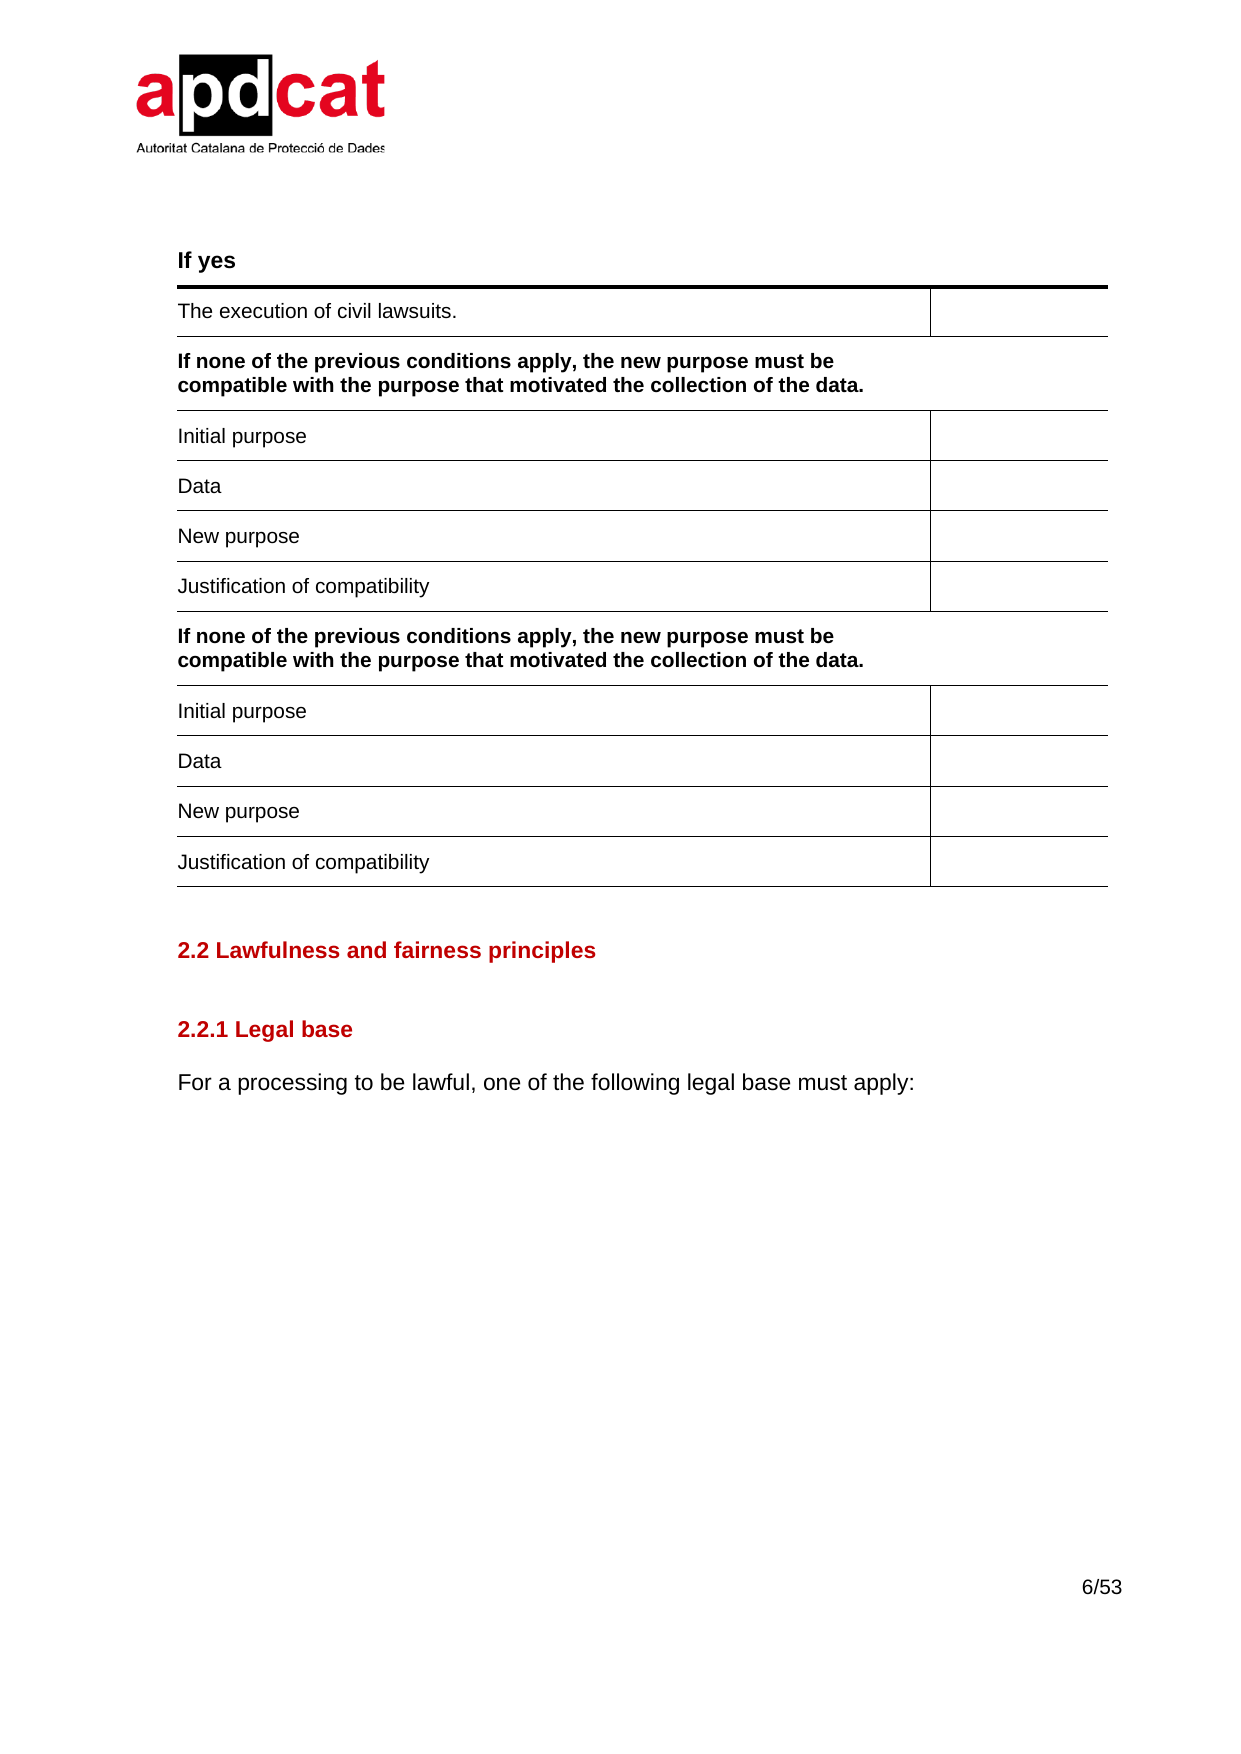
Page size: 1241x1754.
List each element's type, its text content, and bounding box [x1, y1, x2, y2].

subtitle 2.2.1 Legal base [177, 1016, 1122, 1042]
table_cell Initial purpose [177, 686, 930, 735]
table_cell Data [177, 736, 930, 786]
table_cell [931, 686, 1107, 735]
table_header If yes [177, 236, 1107, 285]
table_cell [931, 289, 1107, 336]
table_cell Justification of compatibility [177, 837, 930, 886]
table_cell [931, 461, 1107, 510]
picture [134, 51, 384, 152]
text For a processing to be lawful, one of the following legal base must apply: [177, 1069, 1122, 1095]
table_cell New purpose [177, 787, 930, 836]
table_cell The execution of civil lawsuits. [177, 289, 930, 336]
table_cell Data [177, 461, 930, 510]
subtitle 2.2 Lawfulness and fairness principles [177, 937, 1122, 963]
table_cell [931, 411, 1107, 460]
table_cell [931, 562, 1107, 611]
table_cell If none of the previous conditions apply, the new purpose must be compatible with the purpose that motivated the collection of the data. [177, 337, 1107, 410]
table_cell [931, 787, 1107, 836]
table_cell New purpose [177, 511, 930, 561]
table_cell [931, 511, 1107, 561]
table_cell If none of the previous conditions apply, the new purpose must be compatible with the purpose that motivated the collection of the data. [177, 612, 1107, 685]
table_cell [931, 837, 1107, 886]
table_cell Justification of compatibility [177, 562, 930, 611]
table_cell [931, 736, 1107, 786]
table_cell Initial purpose [177, 411, 930, 460]
